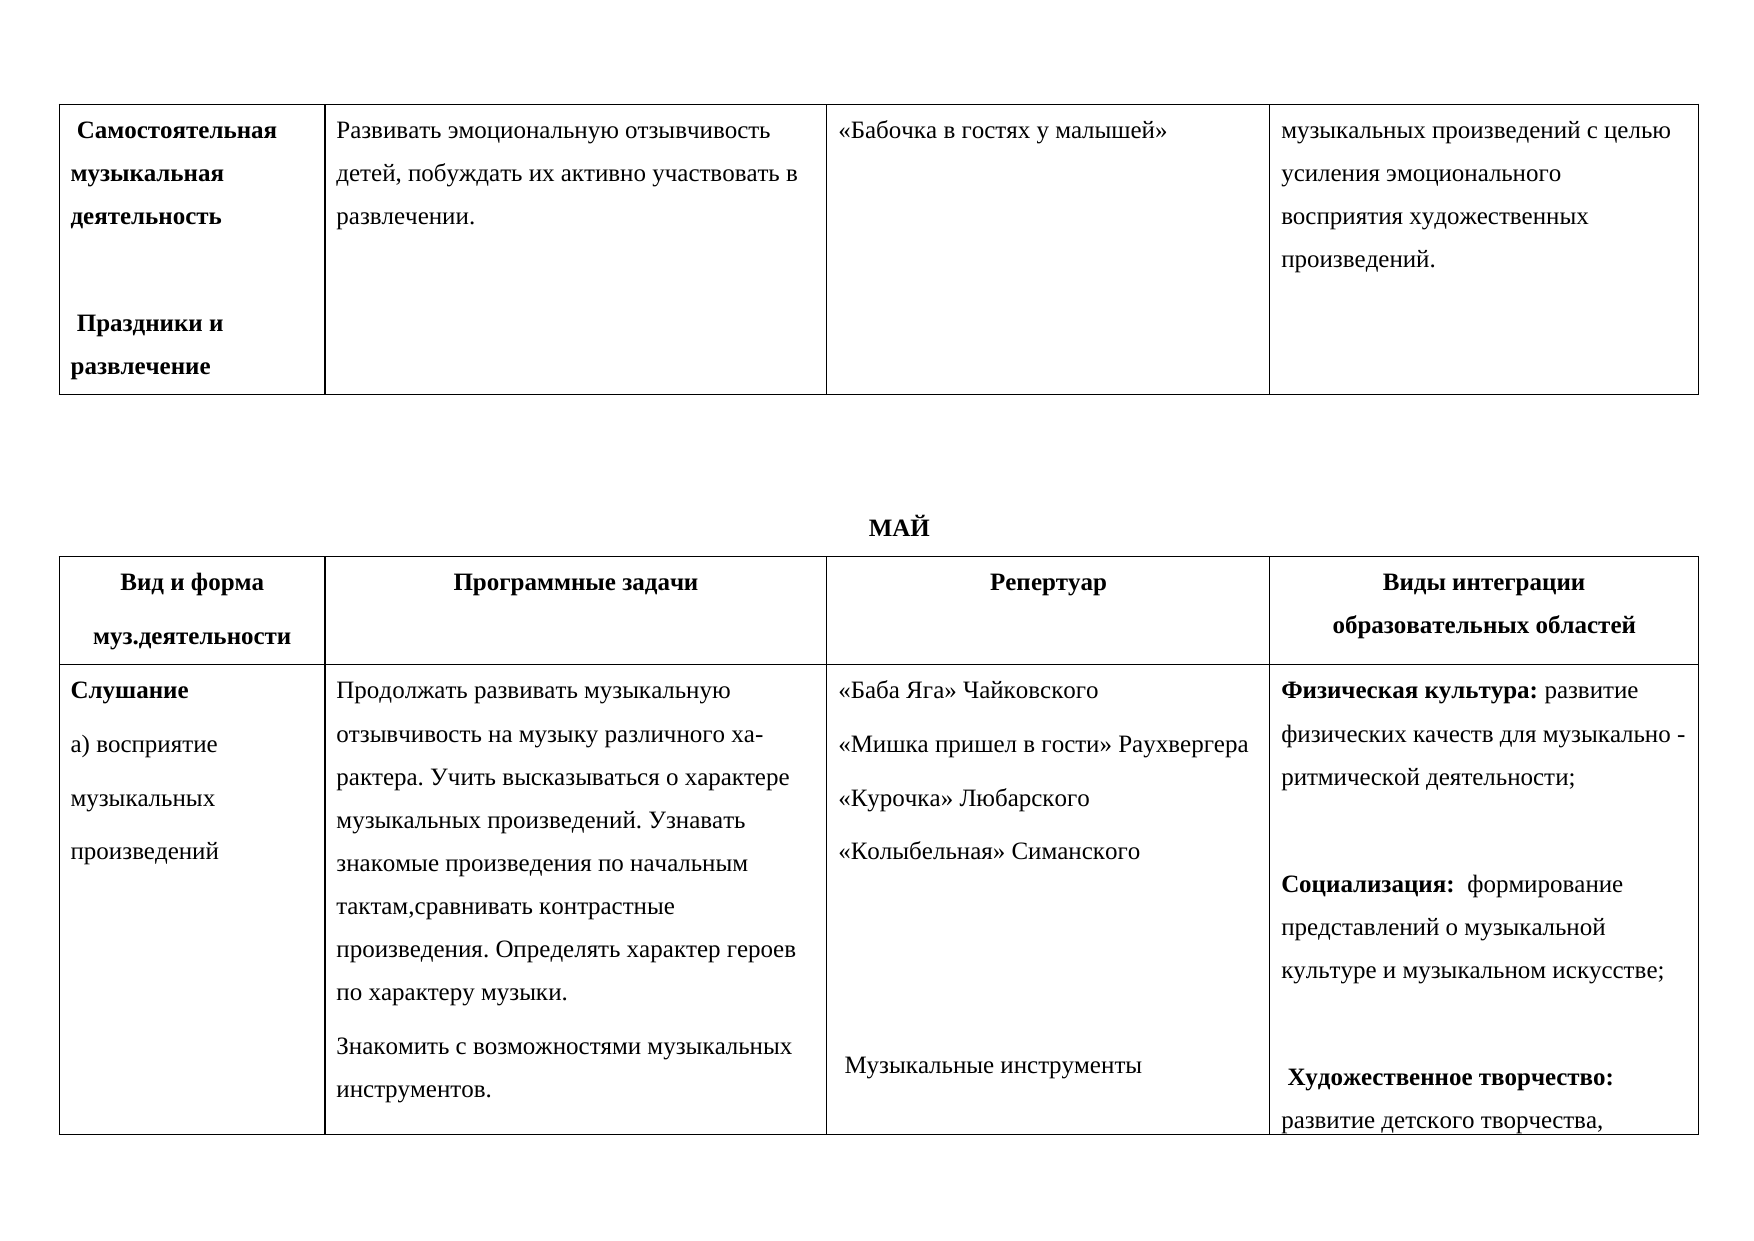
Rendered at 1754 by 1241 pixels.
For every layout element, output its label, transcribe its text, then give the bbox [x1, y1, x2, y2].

text МАЙ [133, 513, 1665, 542]
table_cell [326, 105, 826, 394]
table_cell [326, 665, 826, 1134]
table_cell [827, 665, 1269, 1134]
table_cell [1270, 105, 1698, 394]
table_header Репертуар [827, 557, 1269, 664]
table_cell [1270, 665, 1698, 1134]
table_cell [827, 105, 1269, 394]
table_header Программные задачи [326, 557, 826, 664]
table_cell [60, 665, 324, 1134]
table_header Вид и форма муз.деятельности [60, 557, 324, 664]
table_header Виды интеграции образовательных областей [1270, 557, 1698, 664]
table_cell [60, 105, 324, 394]
